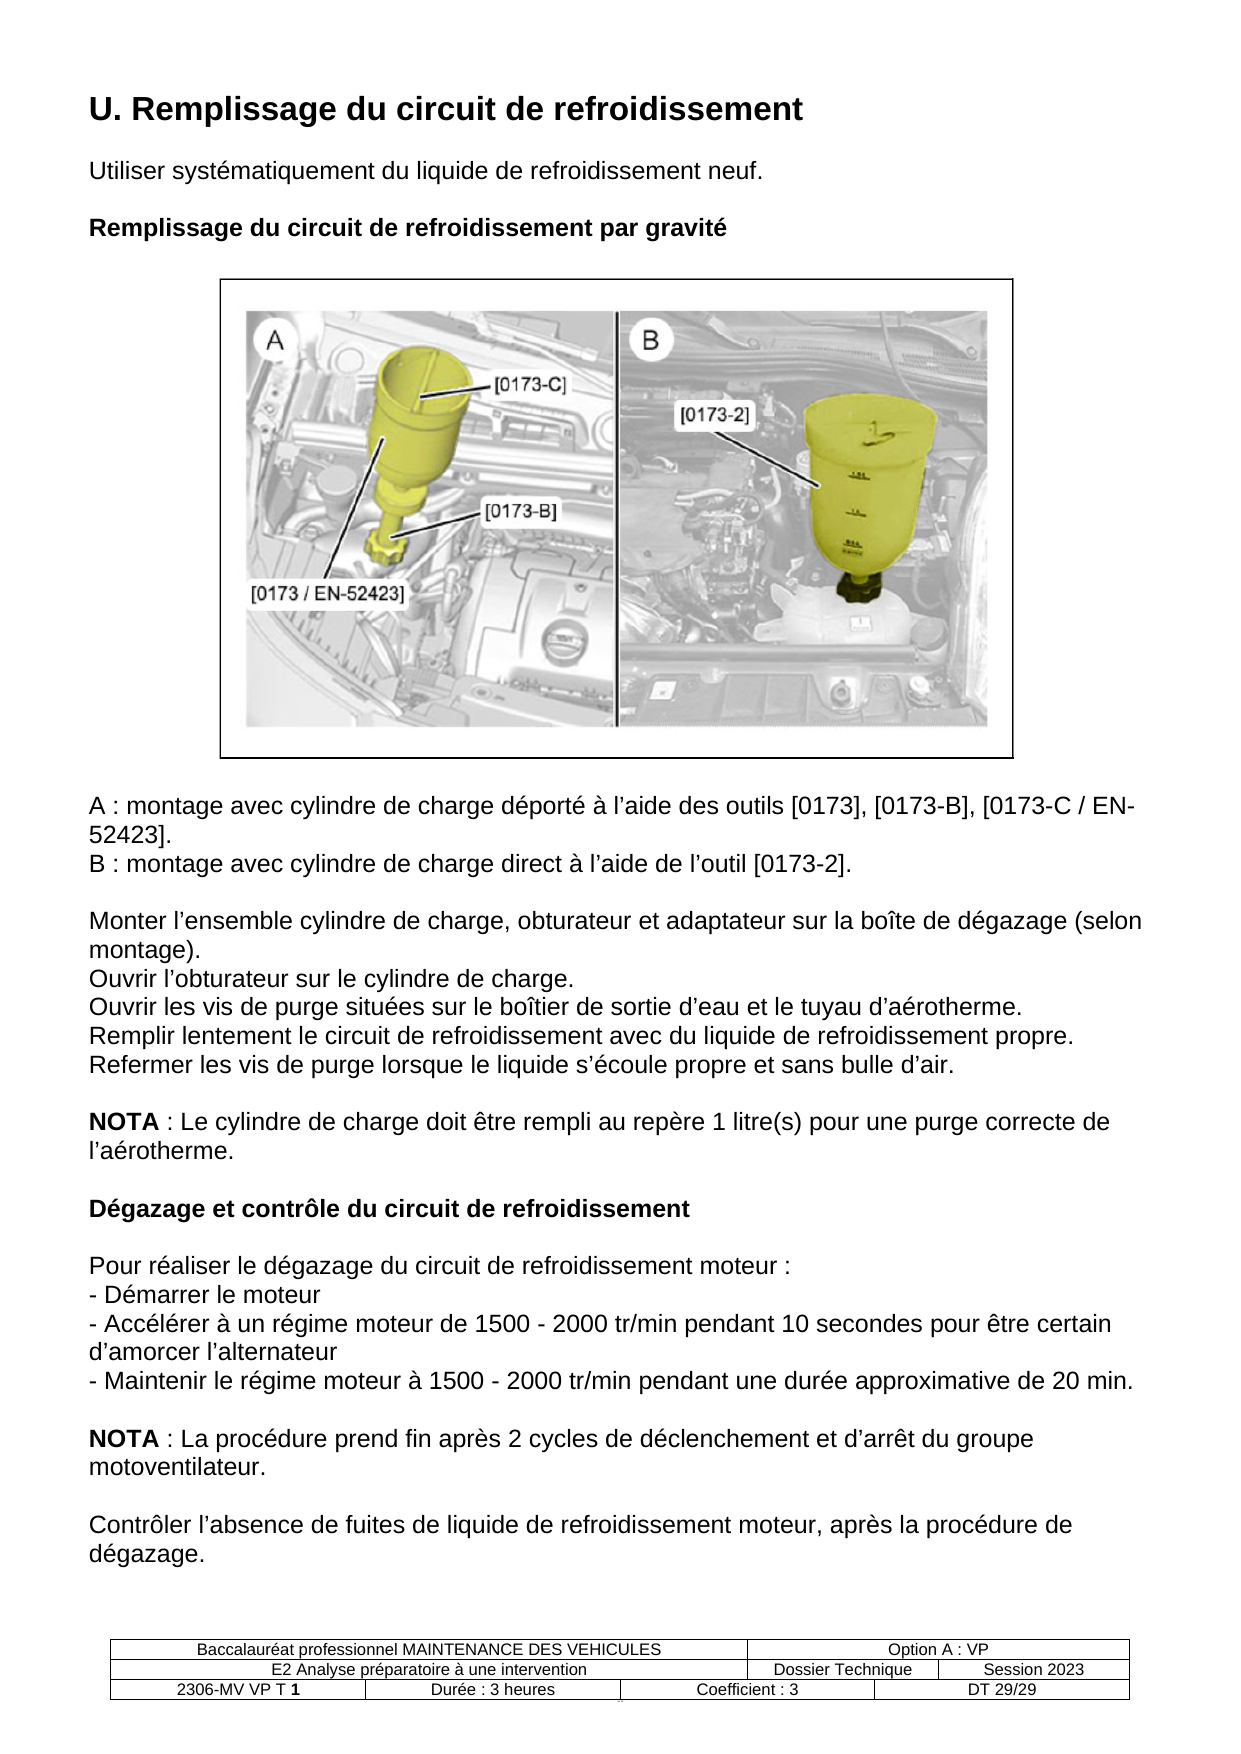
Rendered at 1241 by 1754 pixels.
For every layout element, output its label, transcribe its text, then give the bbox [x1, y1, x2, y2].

text - Démarrer le moteur [89, 1280, 1152, 1308]
text NOTA : La procédure prend fin après 2 cycles de déclenchement et d’arrêt du groupe motoventilateur. [89, 1423, 1152, 1481]
text Ouvrir les vis de purge situées sur le boîtier de sortie d’eau et le tuyau d’aérotherme. [89, 992, 1152, 1021]
text - Accélérer à un régime moteur de 1500 - 2000 tr/min pendant 10 secondes pour être certain d’amorcer l’alternateur [89, 1308, 1152, 1366]
text Remplissage du circuit de refroidissement par gravité [89, 213, 1152, 242]
text Monter l’ensemble cylindre de charge, obturateur et adaptateur sur la boîte de dégazage (selon montage). [89, 906, 1152, 963]
text Remplir lentement le circuit de refroidissement avec du liquide de refroidissement propre. [89, 1021, 1152, 1050]
text Refermer les vis de purge lorsque le liquide s’écoule propre et sans bulle d’air. [89, 1050, 1152, 1078]
text Contrôler l’absence de fuites de liquide de refroidissement moteur, après la procédure de dégazage. [89, 1510, 1152, 1567]
text Dégazage et contrôle du circuit de refroidissement [89, 1193, 1152, 1222]
text - Maintenir le régime moteur à 1500 - 2000 tr/min pendant une durée approximative de 20 min. [89, 1366, 1152, 1395]
text NOTA : Le cylindre de charge doit être rempli au repère 1 litre(s) pour une purge correcte de l’aérotherme. [89, 1107, 1152, 1165]
text B : montage avec cylindre de charge direct à l’aide de l’outil [0173-2]. [89, 848, 1152, 877]
text Pour réaliser le dégazage du circuit de refroidissement moteur : [89, 1251, 1152, 1280]
text A : montage avec cylindre de charge déporté à l’aide des outils [0173], [0173-B], [0173-C / EN-52423]. [89, 791, 1152, 848]
text Ouvrir l’obturateur sur le cylindre de charge. [89, 963, 1152, 992]
text Utiliser systématiquement du liquide de refroidissement neuf. [89, 156, 1152, 184]
text U. Remplissage du circuit de refroidissement [89, 89, 1152, 127]
